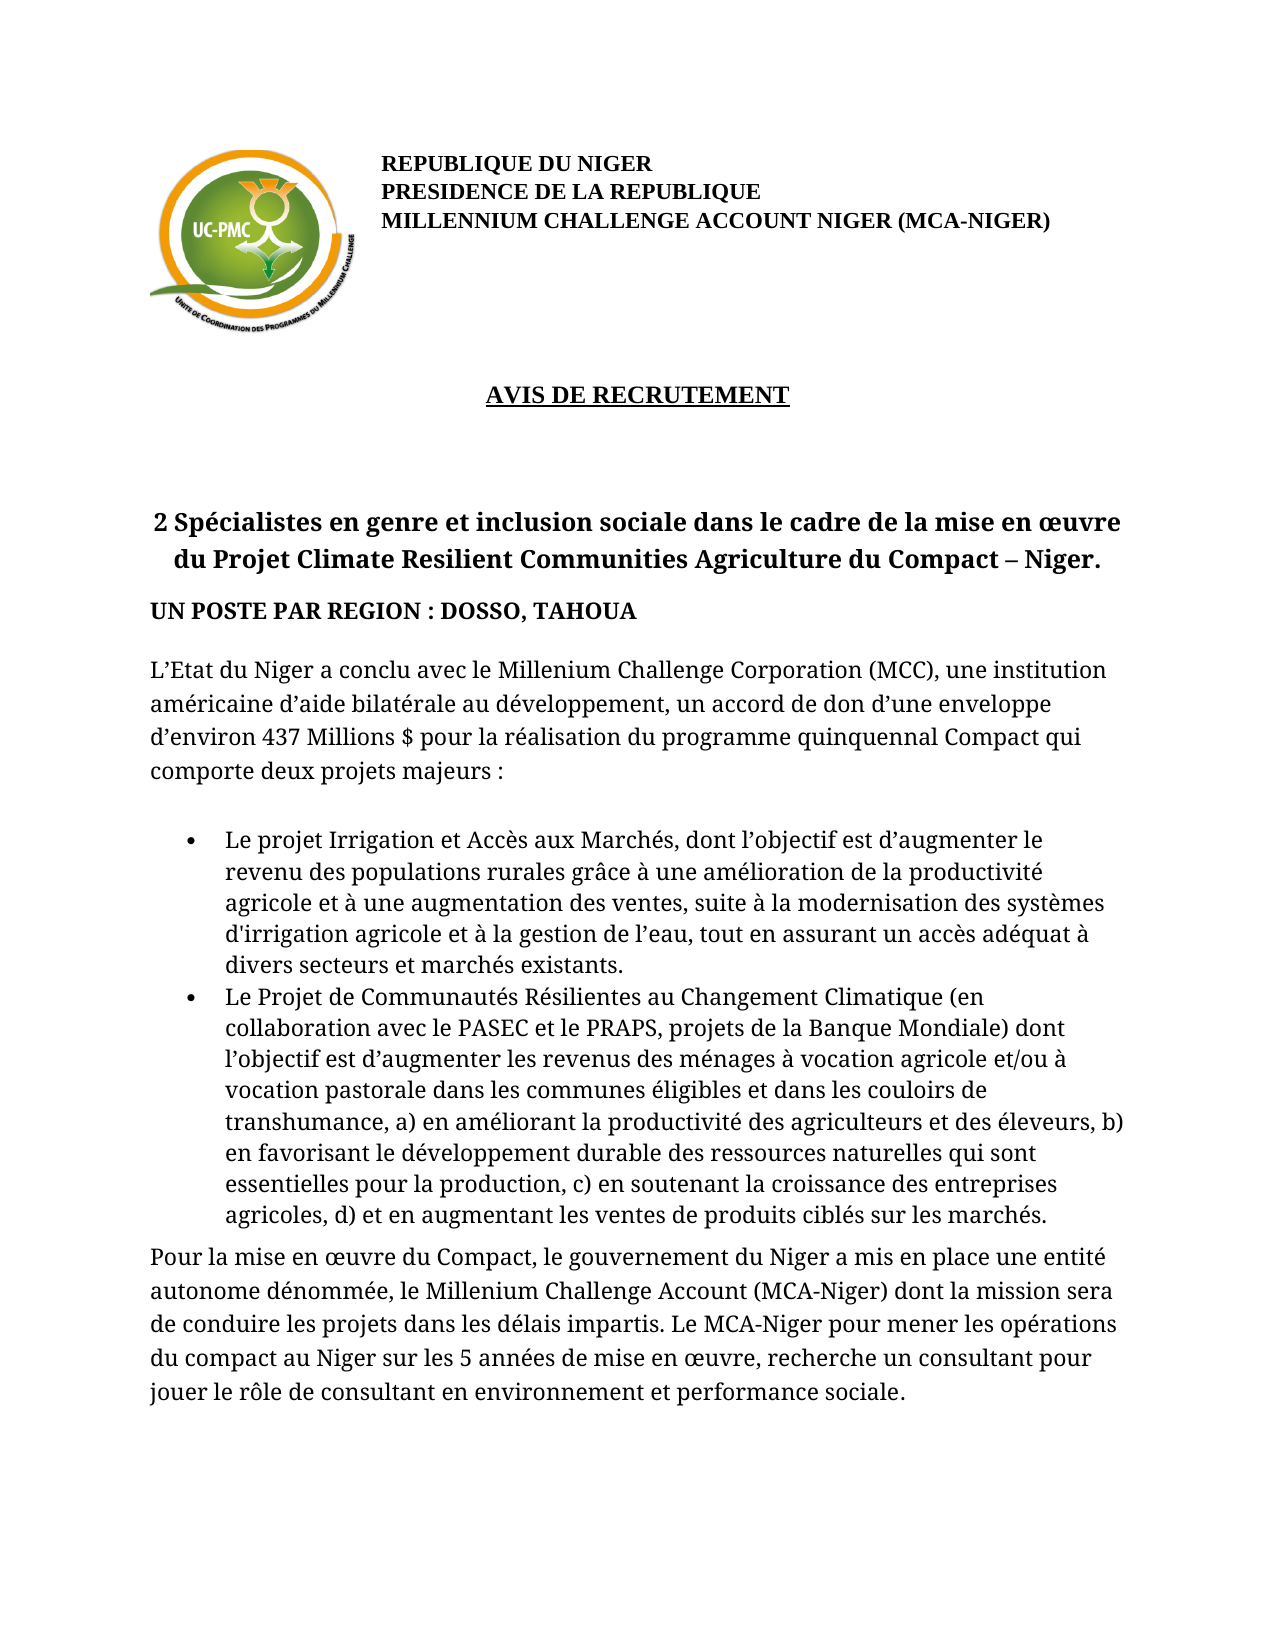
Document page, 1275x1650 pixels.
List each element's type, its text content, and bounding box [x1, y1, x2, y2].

list Le Projet de Communautés Résilientes au Changement Climatique (en collaboration avec le PASEC et le PRAPS, projets de la Banque Mondiale) dont l’objectif est d’augmenter les revenus des ménages à vocation agricole et/ou à vocation pastorale dans les communes éligibles et dans les couloirs de transhumance, a) en améliorant la productivité des agriculteurs et des éleveurs, b) en favorisant le développement durable des ressources naturelles qui sont essentielles pour la production, c) en soutenant la croissance des entreprises agricoles, d) et en augmentant les ventes de produits ciblés sur les marchés. [187, 981, 1125, 1231]
list Le projet Irrigation et Accès aux Marchés, dont l’objectif est d’augmenter le revenu des populations rurales grâce à une amélioration de la productivité agricole et à une augmentation des ventes, suite à la modernisation des systèmes d'irrigation agricole et à la gestion de l’eau, tout en assurant un accès adéquat à divers secteurs et marchés existants. [187, 824, 1125, 981]
picture [150, 150, 363, 337]
text MILLENNIUM CHALLENGE ACCOUNT NIGER (MCA-NIGER) [363, 207, 1125, 233]
text REPUBLIQUE DU NIGER [363, 150, 1125, 176]
text Pour la mise en œuvre du Compact, le gouvernement du Niger a mis en place une entité autonome dénommée, le Millenium Challenge Account (MCA-Niger) dont la mission sera de conduire les projets dans les délais impartis. Le MCA-Niger pour mener les opérations du compact au Niger sur les 5 années de mise en œuvre, recherche un consultant pour jouer le rôle de consultant en environnement et performance sociale. [150, 1241, 1125, 1407]
text PRESIDENCE DE LA REPUBLIQUE [363, 178, 1125, 205]
text AVIS DE RECRUTEMENT [150, 380, 1125, 409]
text UN POSTE PAR REGION : DOSSO, TAHOUA [150, 595, 1125, 626]
text L’Etat du Niger a conclu avec le Millenium Challenge Corporation (MCC), une institution américaine d’aide bilatérale au développement, un accord de don d’une enveloppe d’environ 437 Millions $ pour la réalisation du programme quinquennal Compact qui comporte deux projets majeurs : [150, 654, 1125, 786]
text 2 Spécialistes en genre et inclusion sociale dans le cadre de la mise en œuvre du Projet Climate Resilient Communities Agriculture du Compact – Niger. [150, 505, 1125, 576]
